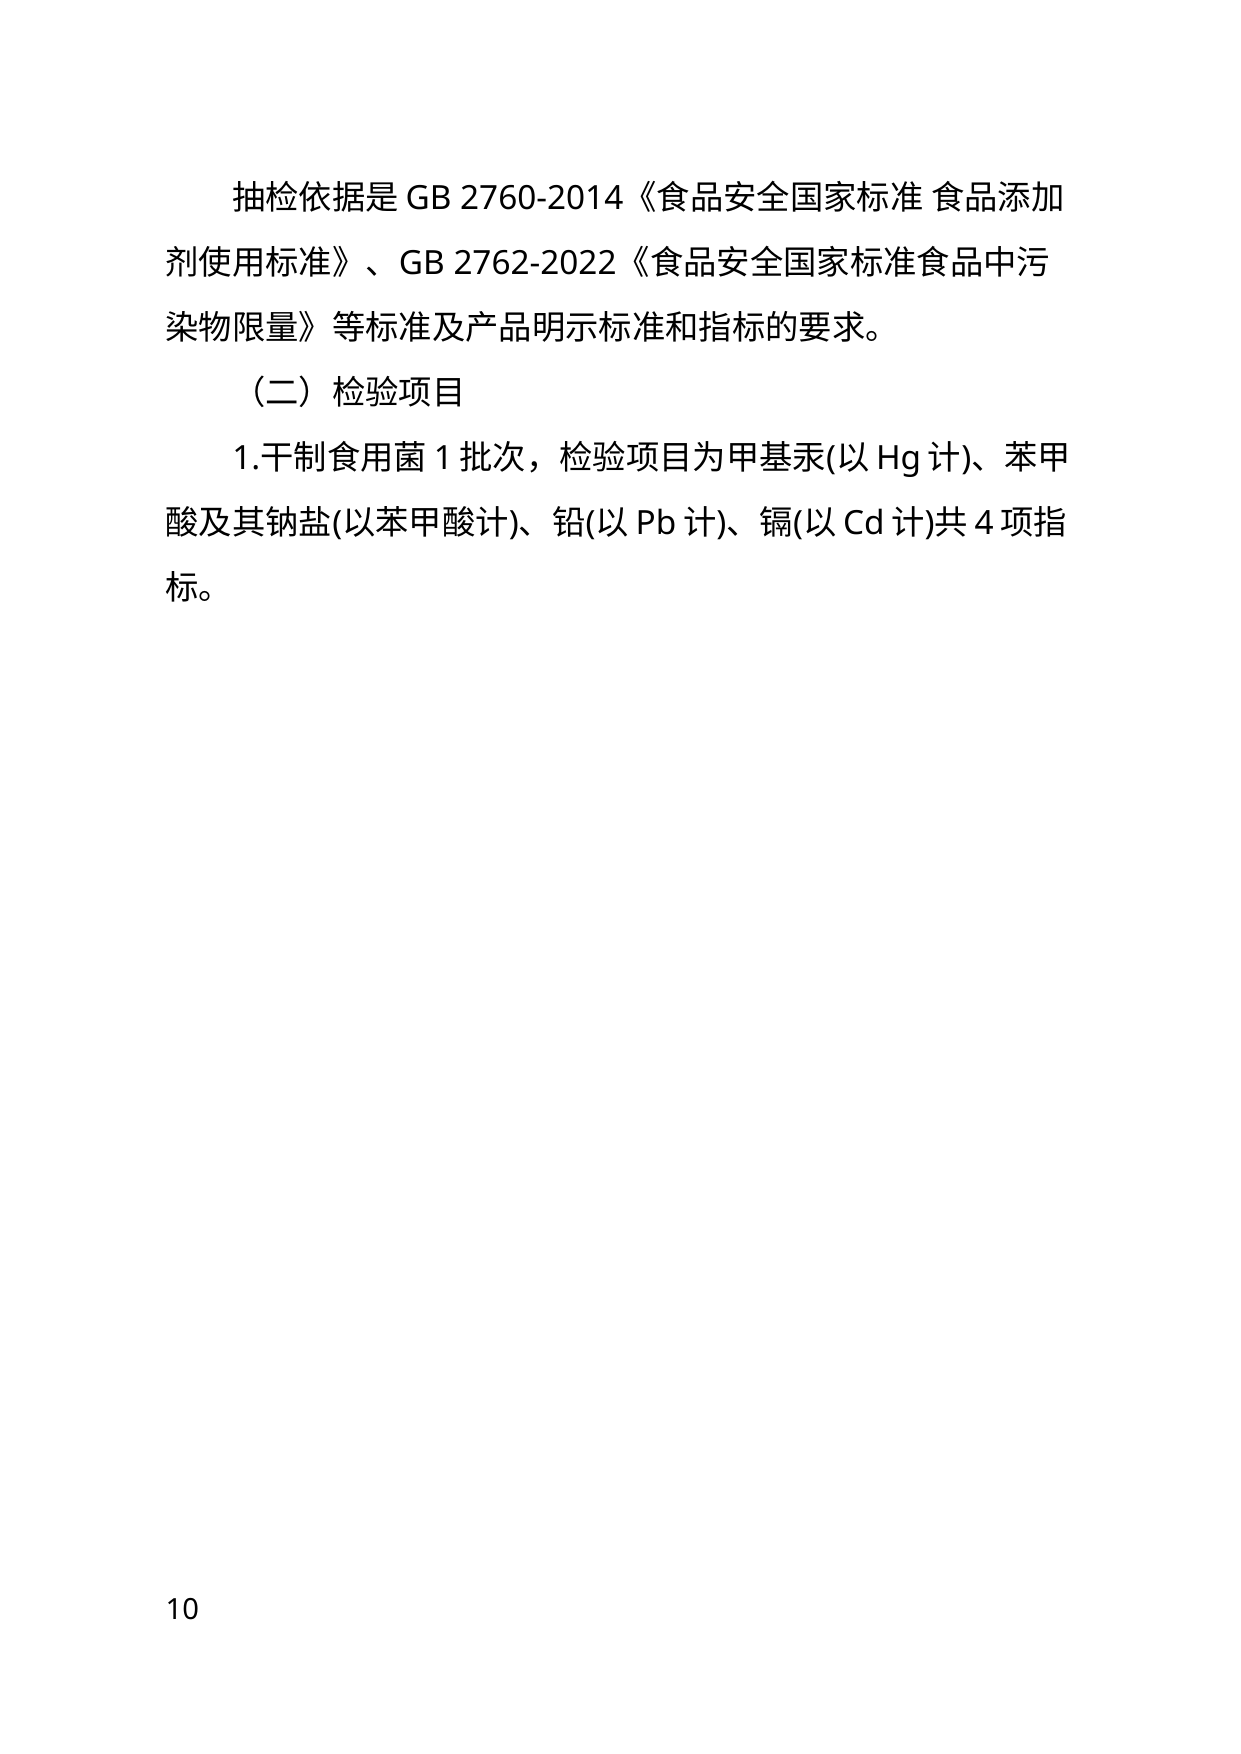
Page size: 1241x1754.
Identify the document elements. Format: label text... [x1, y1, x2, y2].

text 抽检依据是GB 2760-2014《食品安全国家标准 食品添加剂使用标准》、GB 2762-2022《食品安全国家标准食品中污染物限量》等标准及产品明示标准和指标的要求。 [165, 154, 1075, 349]
text 1.干制食用菌1批次，检验项目为甲基汞(以Hg计)、苯甲酸及其钠盐(以苯甲酸计)、铅(以Pb计)、镉(以Cd计)共4项指标。 [165, 414, 1075, 609]
text （二）检验项目 [165, 349, 1075, 414]
